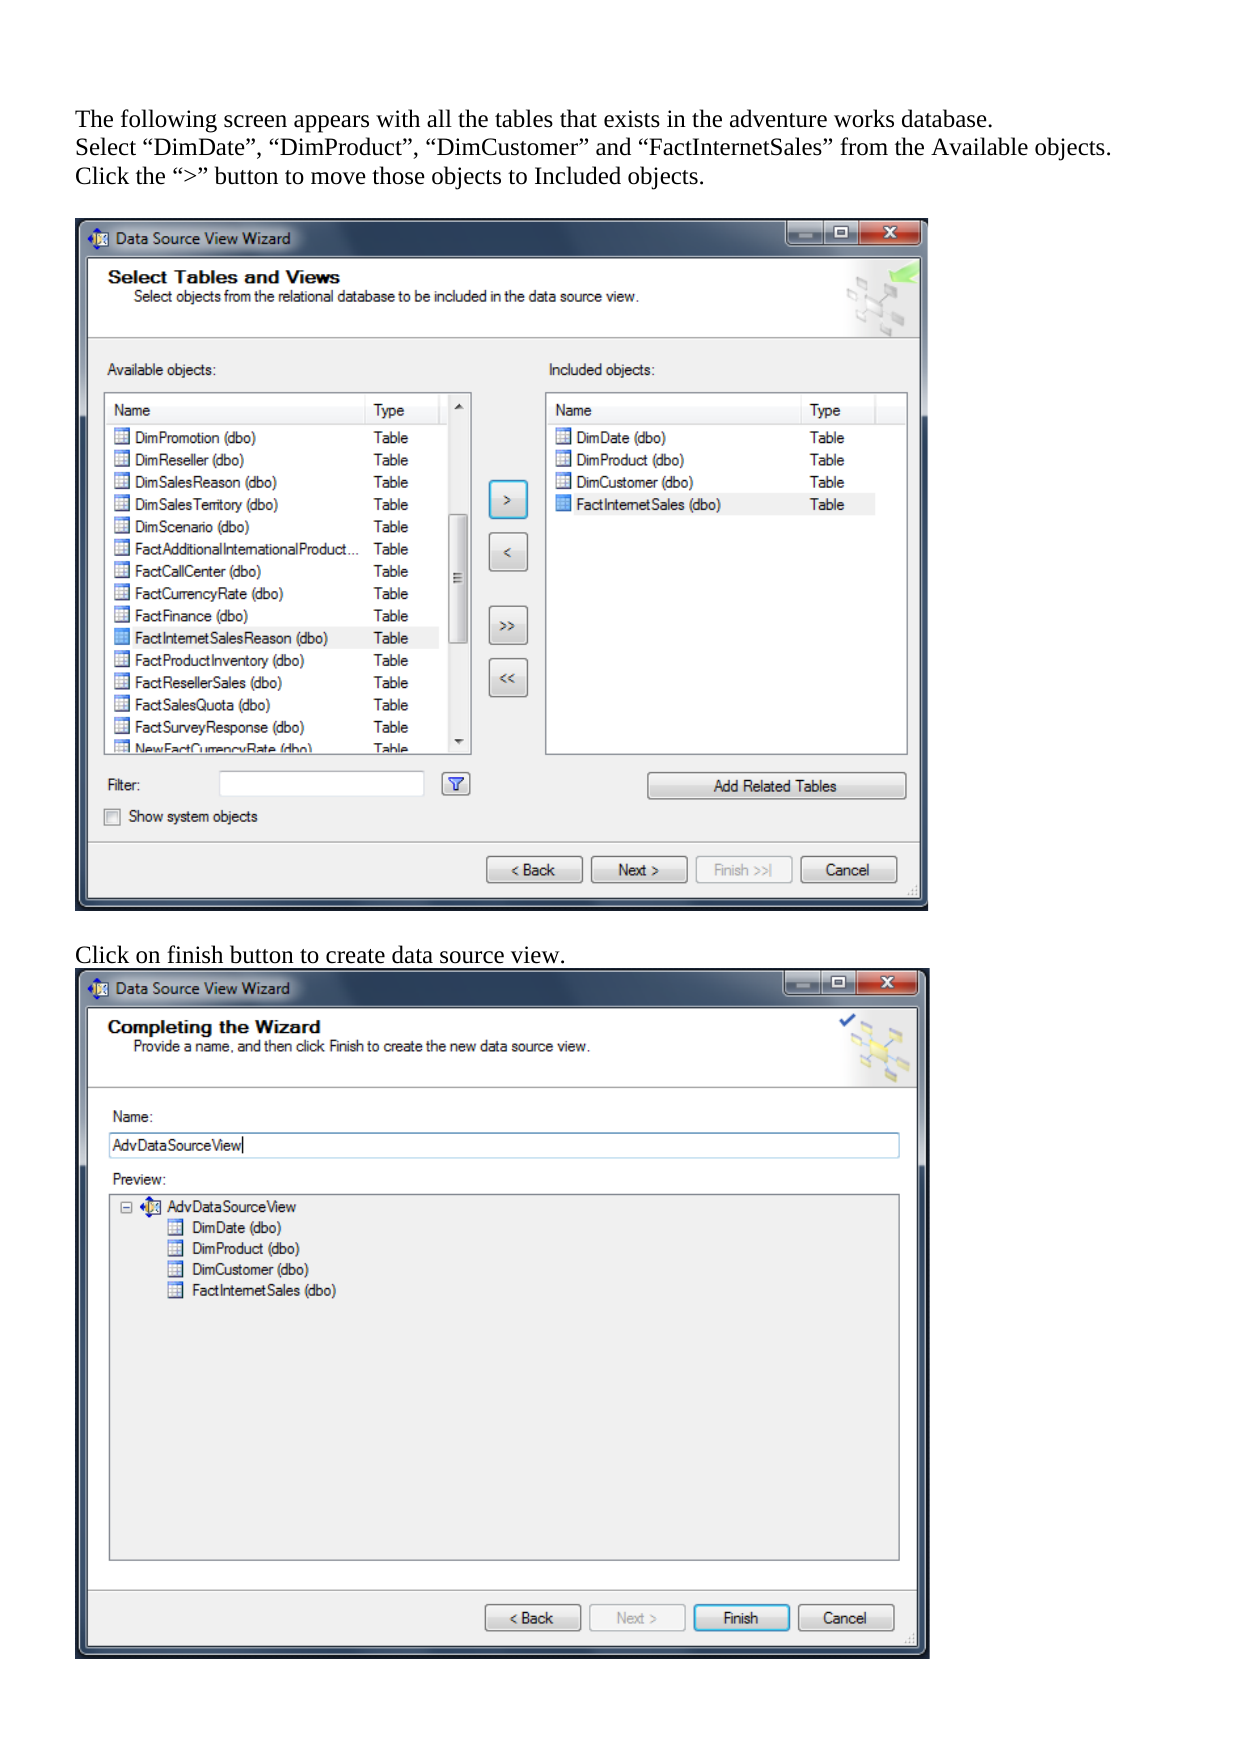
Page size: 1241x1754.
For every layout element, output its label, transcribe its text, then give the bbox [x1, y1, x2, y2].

picture [75, 968, 930, 1659]
picture [75, 218, 929, 911]
text The following screen appears with all the tables that exists in the adventure works database. [75, 104, 1165, 132]
text Click the “>” button to move those objects to Included objects. [75, 161, 1165, 190]
text Click on finish button to create data source view. [75, 940, 1165, 968]
text Select “DimDate”, “DimProduct”, “DimCustomer” and “FactInternetSales” from the Available objects. [75, 132, 1165, 161]
